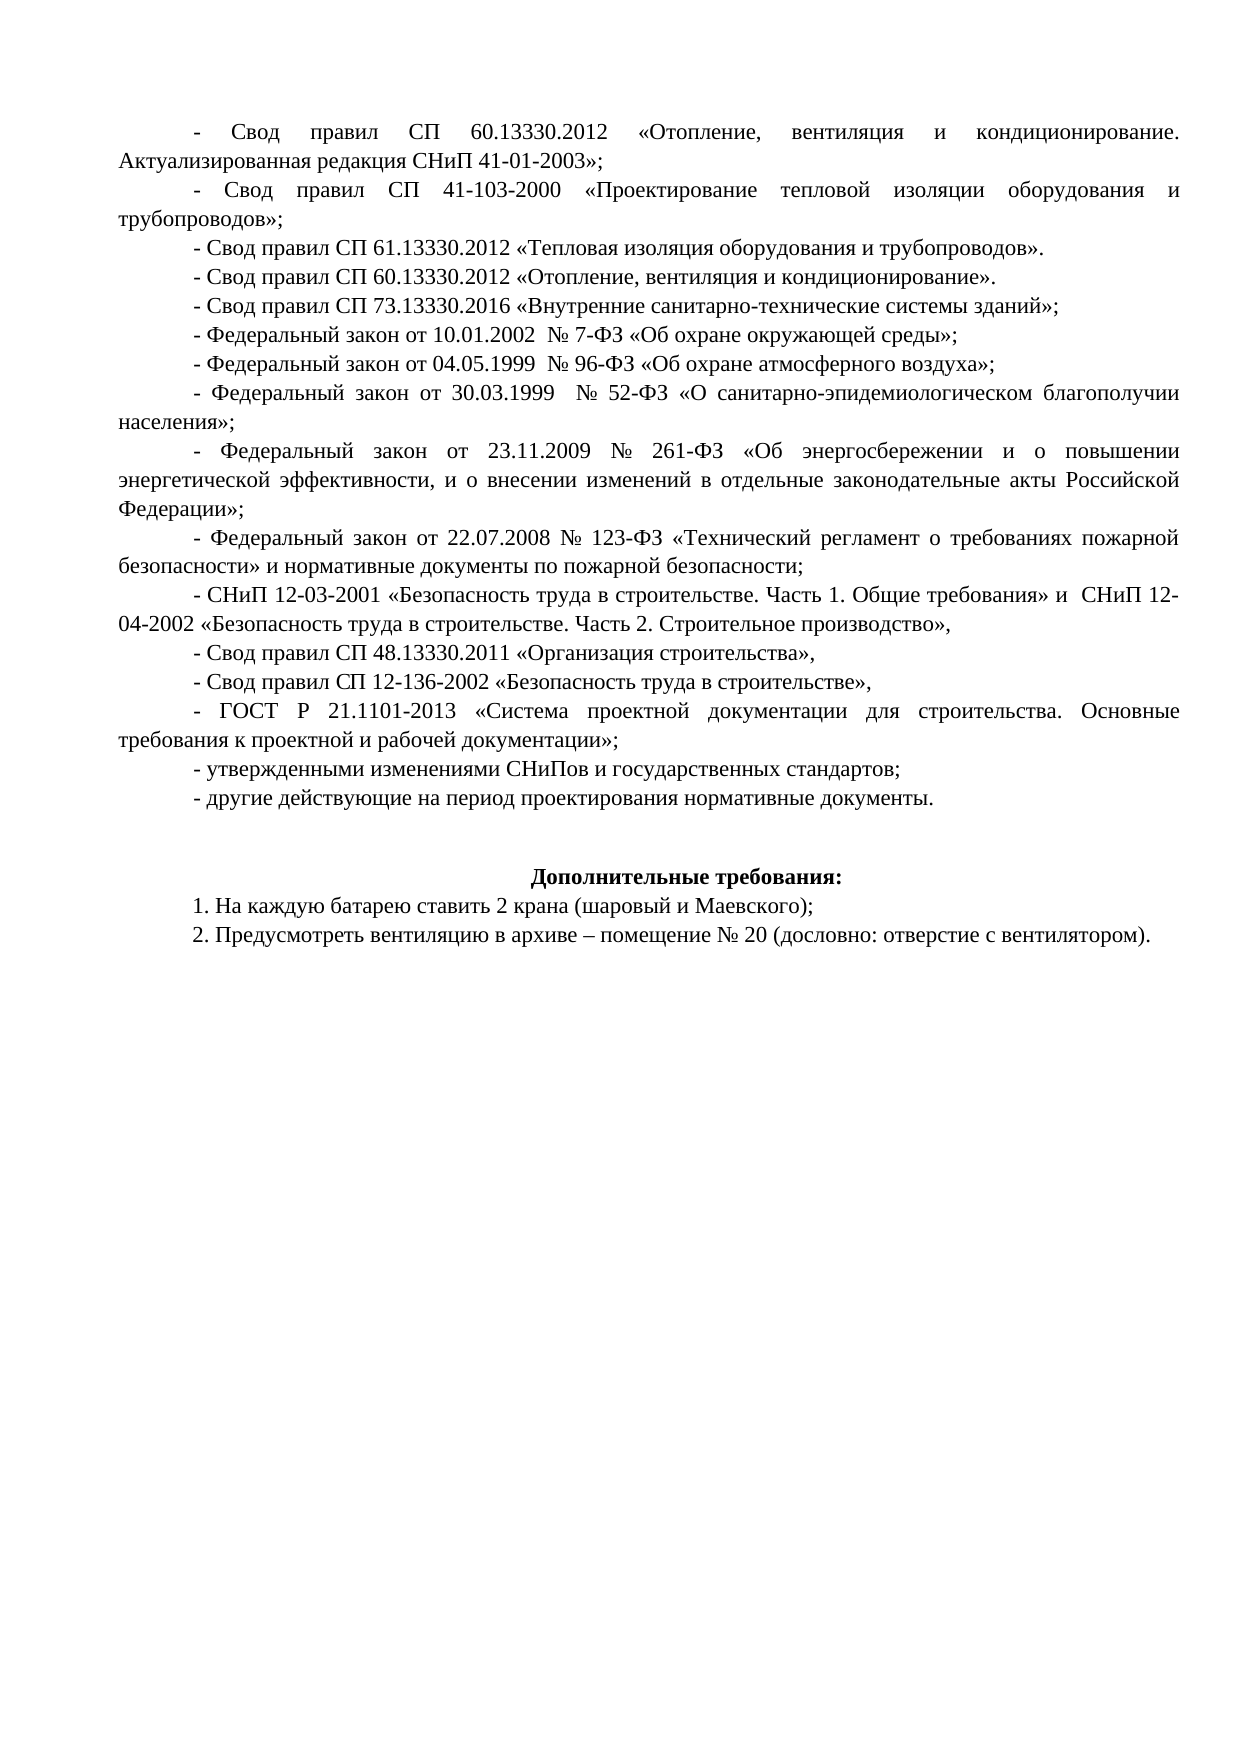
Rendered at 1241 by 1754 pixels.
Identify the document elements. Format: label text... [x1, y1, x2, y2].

text 2. Предусмотреть вентиляцию в архиве – помещение № 20 (дословно: отверстие с вентилятором). [118, 921, 1181, 947]
text - Федеральный закон от 10.01.2002 № 7-ФЗ «Об охране окружающей среды»; [118, 321, 1181, 347]
text - Федеральный закон от 04.05.1999 № 96-ФЗ «Об охране атмосферного воздуха»; [118, 350, 1181, 376]
text - Федеральный закон от 22.07.2008 № 123-ФЗ «Технический регламент о требованиях пожарной безопасности» и нормативные документы по пожарной безопасности; [118, 523, 1181, 579]
text 1. На каждую батарею ставить 2 крана (шаровый и Маевского); [118, 892, 1181, 918]
text - СНиП 12-03-2001 «Безопасность труда в строительстве. Часть 1. Общие требования» и СНиП 12-04-2002 «Безопасность труда в строительстве. Часть 2. Строительное производство», [118, 581, 1181, 637]
text - Свод правил СП 41-103-2000 «Проектирование тепловой изоляции оборудования и трубопроводов»; [118, 176, 1181, 231]
text - утвержденными изменениями СНиПов и государственных стандартов; [118, 755, 1181, 782]
text - Федеральный закон от 23.11.2009 № 261-ФЗ «Об энергосбережении и о повышении энергетической эффективности, и о внесении изменений в отдельные законодательные акты Российской Федерации»; [118, 437, 1181, 521]
text - Свод правил СП 61.13330.2012 «Тепловая изоляция оборудования и трубопроводов». [118, 234, 1181, 260]
text - другие действующие на период проектирования нормативные документы. [118, 784, 1181, 811]
text - ГОСТ Р 21.1101-2013 «Система проектной документации для строительства. Основные требования к проектной и рабочей документации»; [118, 697, 1181, 753]
text Дополнительные требования: [118, 863, 1181, 889]
text - Свод правил СП 12-136-2002 «Безопасность труда в строительстве», [118, 668, 1181, 695]
text - Свод правил СП 60.13330.2012 «Отопление, вентиляция и кондиционирование». [118, 263, 1181, 289]
text - Свод правил СП 48.13330.2011 «Организация строительства», [118, 639, 1181, 666]
text - Федеральный закон от 30.03.1999 № 52-ФЗ «О санитарно-эпидемиологическом благополучии населения»; [118, 379, 1181, 434]
text - Свод правил СП 73.13330.2016 «Внутренние санитарно-технические системы зданий»; [118, 292, 1181, 318]
text - Свод правил СП 60.13330.2012 «Отопление, вентиляция и кондиционирование. Актуализированная редакция СНиП 41-01-2003»; [118, 118, 1181, 173]
